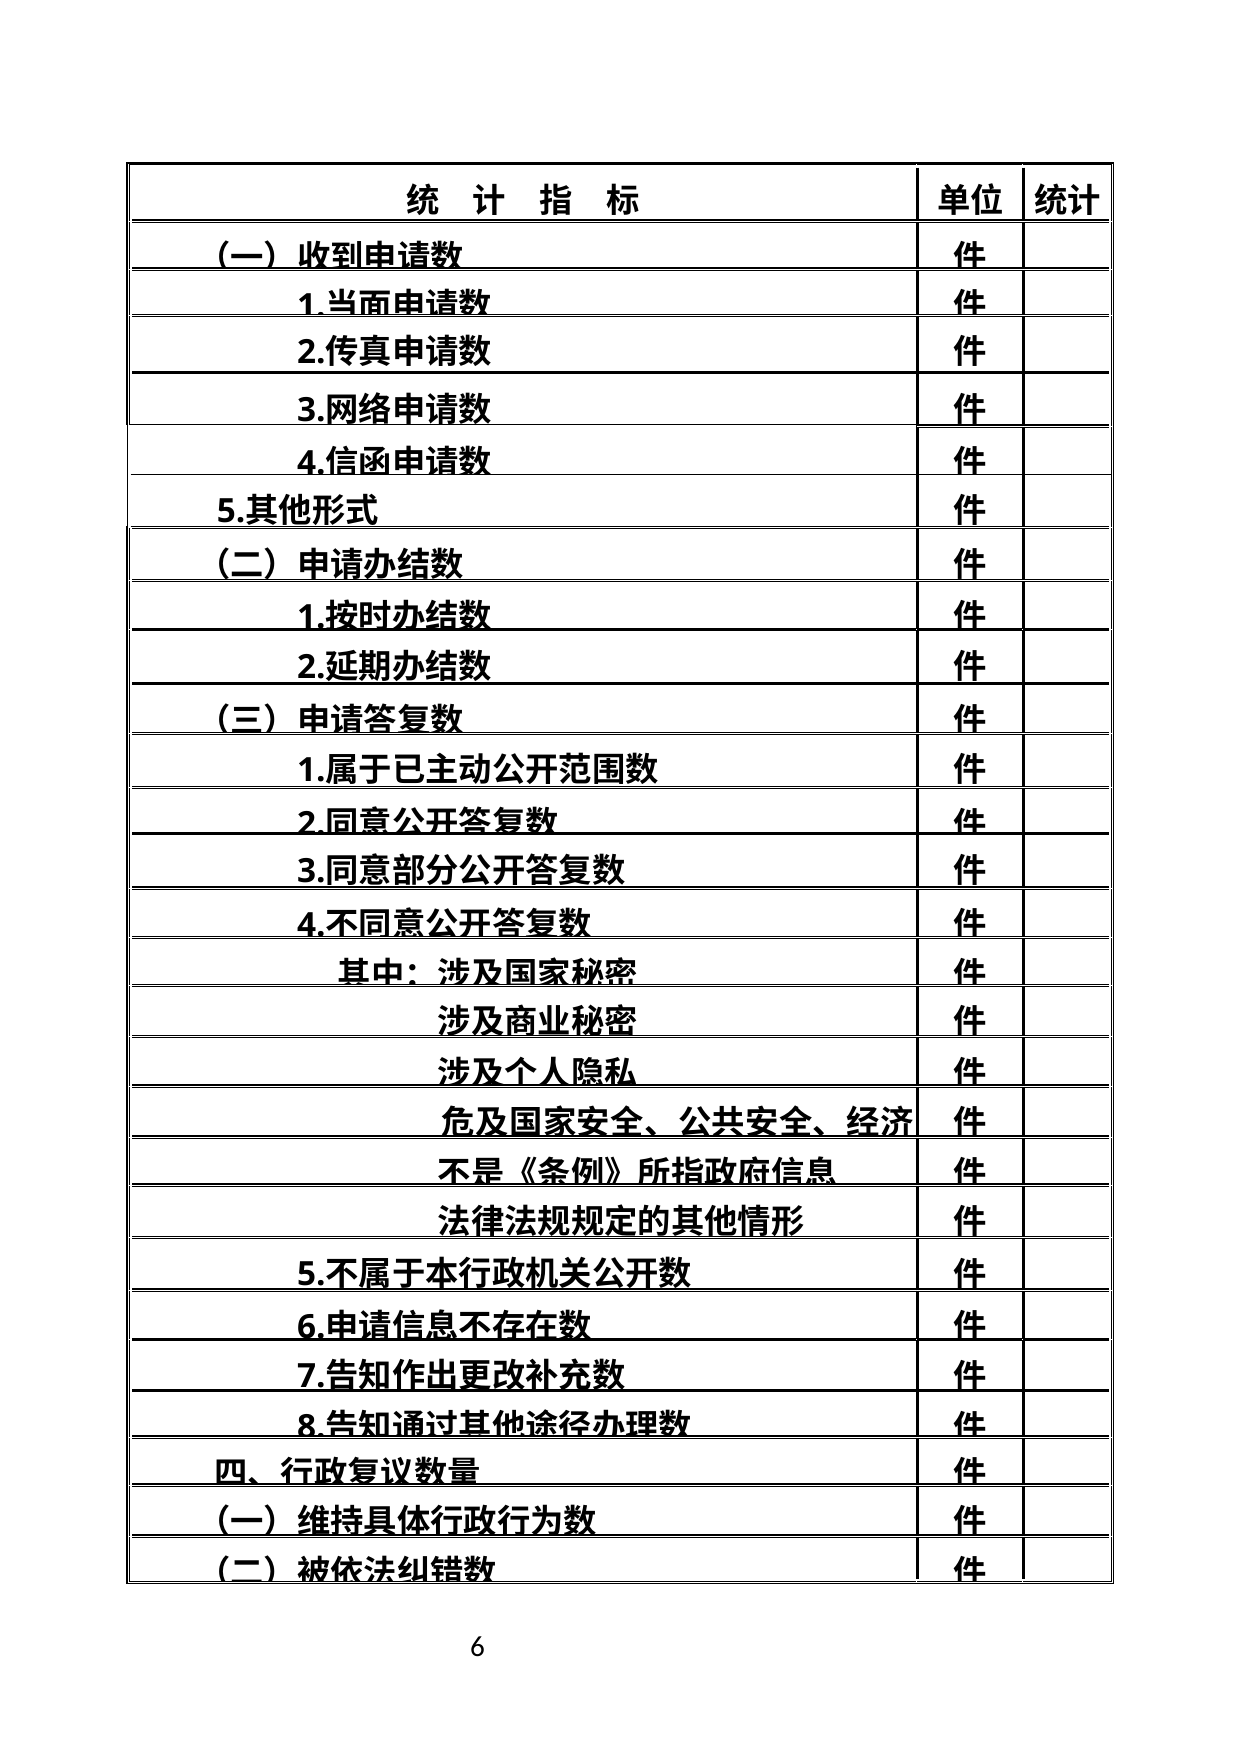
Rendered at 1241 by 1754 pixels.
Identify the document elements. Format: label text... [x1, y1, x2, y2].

table_cell [1023, 1035, 1112, 1084]
table_cell （二）申请办结数 [128, 526, 917, 578]
table_cell 1.属于已主动公开范围数 [128, 732, 917, 786]
table_cell 危及国家安全、公共安全、经济安全和社会稳定 [130, 1084, 916, 1135]
table_cell [1023, 786, 1112, 832]
table_cell 法律法规规定的其他情形 [130, 1183, 916, 1236]
table_cell [1025, 1084, 1111, 1135]
table_cell （三）申请答复数 [130, 682, 916, 732]
table_cell 4.信函申请数 [128, 424, 916, 474]
table_cell 件 [919, 685, 1022, 732]
table_cell [1025, 579, 1111, 628]
table_cell 件 [919, 939, 1022, 984]
table_cell 件 [919, 631, 1022, 682]
table_header 统计 [1023, 165, 1111, 219]
table_cell [1025, 1338, 1112, 1389]
table_cell [1023, 984, 1112, 1035]
table_cell 件 [919, 1292, 1022, 1338]
table_cell 件 [919, 317, 1022, 371]
table_cell [1025, 1389, 1111, 1435]
table_cell 涉及商业秘密 [128, 984, 917, 1035]
table_cell 4.不同意公开答复数 [130, 886, 916, 936]
table_cell [1025, 832, 1111, 886]
table_cell （一）收到申请数 [130, 219, 916, 267]
table_cell 件 [919, 1139, 1022, 1183]
table_cell 3.同意部分公开答复数 [130, 832, 916, 886]
table_cell 件 [919, 1439, 1022, 1483]
table_cell [1025, 886, 1111, 936]
table_cell [1025, 682, 1111, 732]
table_cell 1.当面申请数 [130, 267, 916, 314]
table_cell 件 [919, 1038, 1022, 1084]
table_cell 件 [919, 1487, 1022, 1534]
table_cell 1.按时办结数 [130, 579, 916, 628]
table_cell 件 [919, 1239, 1022, 1288]
table_cell （二）被依法纠错数 [130, 1534, 917, 1581]
table_cell 件 [919, 987, 1022, 1035]
table_cell [1025, 1483, 1111, 1534]
table_cell 不是《条例》所指政府信息 [130, 1135, 916, 1183]
table_cell [1025, 424, 1111, 474]
table_cell 件 [919, 735, 1022, 786]
table_cell [1025, 1288, 1111, 1338]
table_cell 其中：涉及国家秘密 [128, 936, 917, 984]
table_cell [1023, 936, 1112, 984]
table_cell [1025, 371, 1111, 424]
table_cell 件 [919, 475, 1022, 526]
table_cell 涉及个人隐私 [128, 1035, 917, 1084]
table_cell 件 [919, 1341, 1022, 1389]
table_header 单位 [917, 164, 1023, 219]
table_cell [1025, 1135, 1111, 1183]
table_cell 件 [919, 271, 1022, 314]
table_cell 6.申请信息不存在数 [130, 1288, 916, 1338]
table_cell 8.告知通过其他途径办理数 [130, 1389, 916, 1435]
table_cell [1025, 219, 1111, 267]
table_cell 件 [919, 890, 1022, 936]
table_cell [1025, 475, 1111, 526]
table_cell [1023, 1534, 1111, 1581]
table_cell 2.同意公开答复数 [128, 786, 917, 832]
table_cell 5.不属于本行政机关公开数 [128, 1236, 917, 1288]
table_cell [1023, 526, 1112, 578]
table_cell 2.传真申请数 [128, 314, 917, 371]
table_cell [1025, 628, 1112, 682]
table_cell [1025, 267, 1111, 314]
table_cell 件 [919, 1187, 1022, 1236]
table_cell [1023, 314, 1112, 371]
table_header 统 计 指 标 [130, 164, 917, 219]
table_cell 四、行政复议数量 [130, 1435, 916, 1483]
table_cell 7.告知作出更改补充数 [128, 1338, 916, 1389]
table_cell 件 [917, 1538, 1023, 1581]
table_cell [1023, 732, 1112, 786]
table_cell 件 [919, 529, 1022, 578]
table_cell 件 [919, 1088, 1022, 1135]
table_cell 5.其他形式 [128, 474, 916, 526]
table_cell 件 [919, 582, 1022, 628]
table_cell 2.延期办结数 [128, 628, 916, 682]
table_cell [1025, 1183, 1111, 1236]
table_cell 件 [919, 789, 1022, 832]
table_cell 3.网络申请数 [130, 371, 916, 424]
table_cell 件 [919, 223, 1022, 267]
table_cell 件 [919, 1392, 1022, 1435]
table_cell [1025, 1435, 1111, 1483]
table_cell 件 [919, 428, 1022, 474]
table_cell 件 [919, 374, 1022, 424]
table_cell 件 [919, 835, 1022, 886]
table_cell [1023, 1236, 1112, 1288]
table_cell （一）维持具体行政行为数 [130, 1483, 916, 1534]
